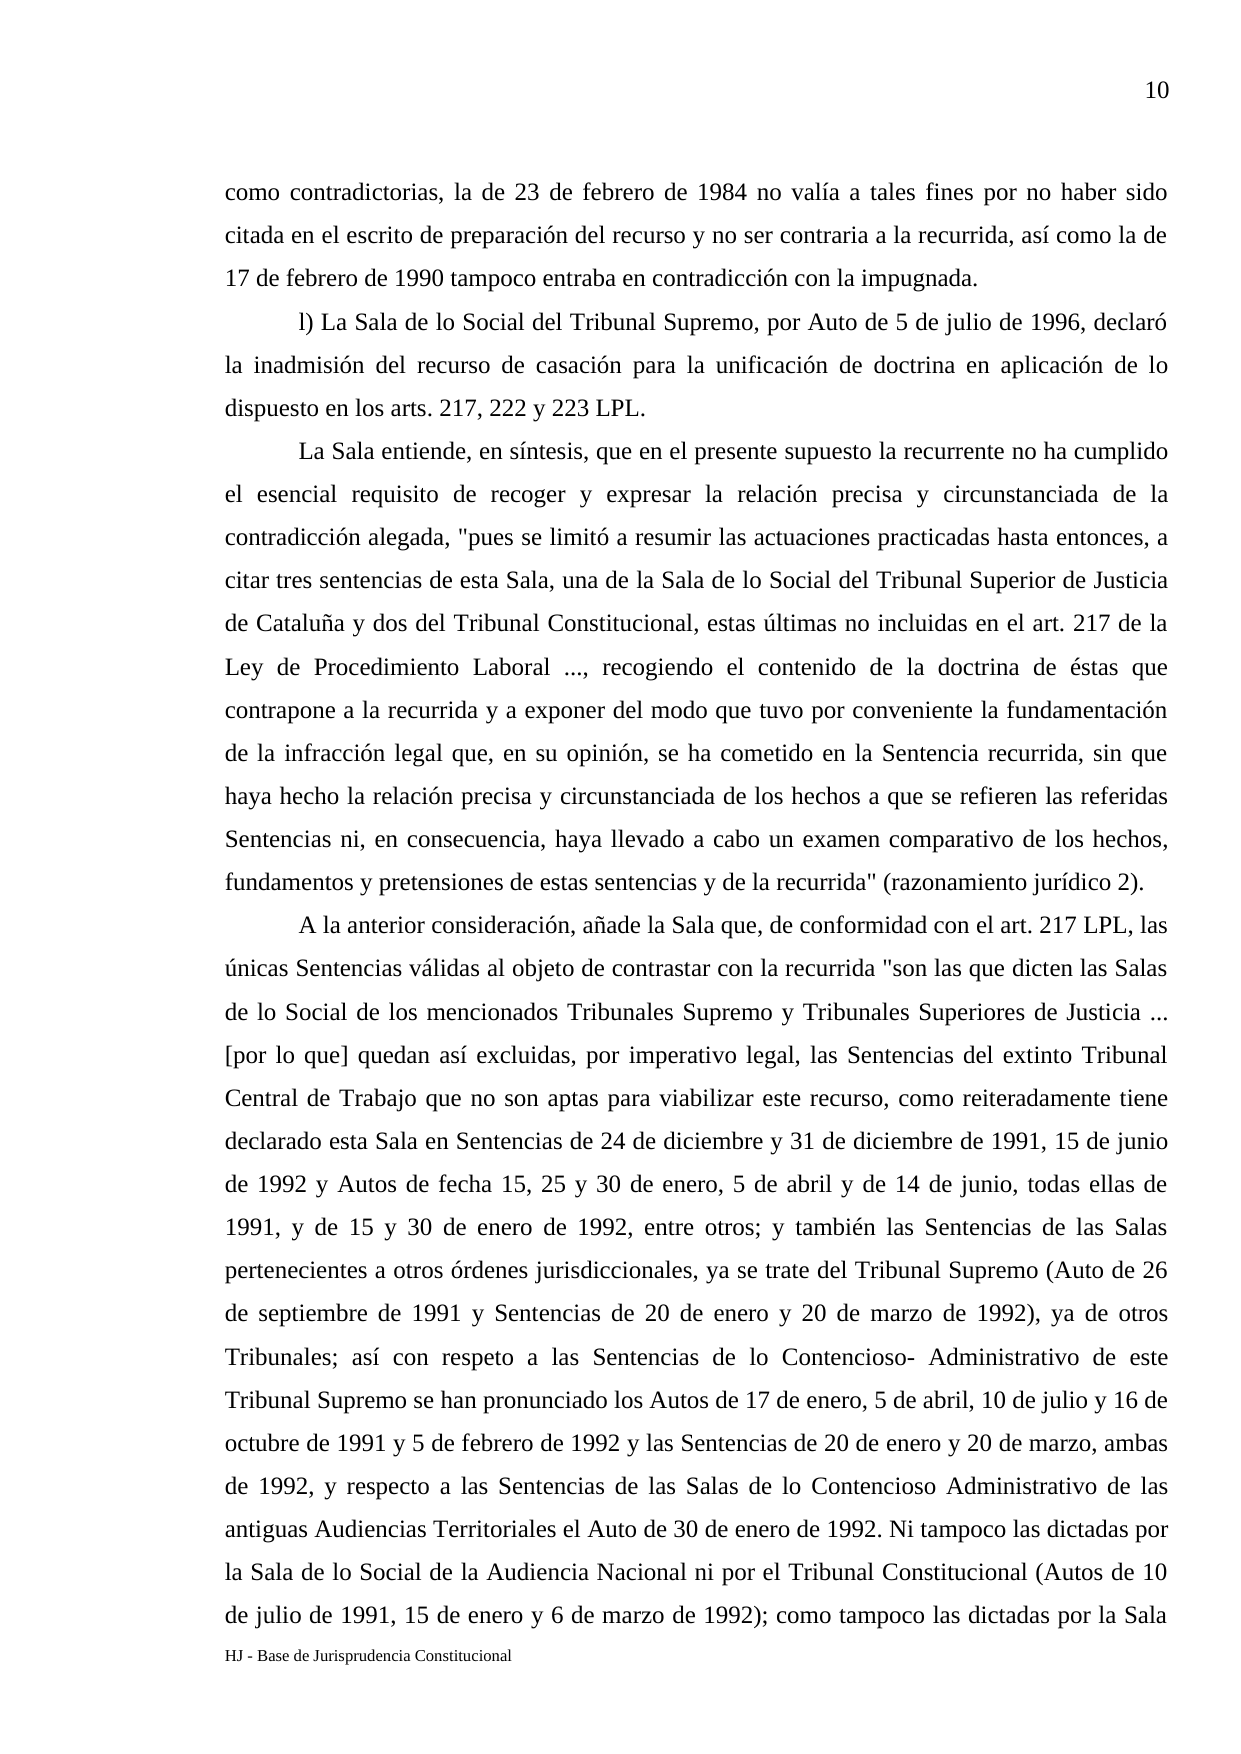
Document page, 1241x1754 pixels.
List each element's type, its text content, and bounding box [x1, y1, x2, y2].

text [224, 177, 1169, 292]
text l) La Sala de lo Social del Tribunal Supremo, por Auto de 5 de julio de 1996, declaró la inadmisión del recurso de casación para la unificación de doctrina en aplicación de lo dispuesto en los arts. 217, 222 y 223 LPL. [224, 307, 1169, 422]
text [224, 910, 1169, 1629]
text La Sala entiende, en síntesis, que en el presente supuesto la recurrente no ha cumplido el esencial requisito de recoger y expresar la relación precisa y circunstanciada de la contradicción alegada, "pues se limitó a resumir las actuaciones practicadas hasta entonces, a citar tres sentencias de esta Sala, una de la Sala de lo Social del Tribunal Superior de Justicia de Cataluña y dos del Tribunal Constitucional, estas últimas no incluidas en el art. 217 de la Ley de Procedimiento Laboral ..., recogiendo el contenido de la doctrina de éstas que contrapone a la recurrida y a exponer del modo que tuvo por conveniente la fundamentación de la infracción legal que, en su opinión, se ha cometido en la Sentencia recurrida, sin que haya hecho la relación precisa y circunstanciada de los hechos a que se refieren las referidas Sentencias ni, en consecuencia, haya llevado a cabo un examen comparativo de los hechos, fundamentos y pretensiones de estas sentencias y de la recurrida" (razonamiento jurídico 2). [224, 436, 1169, 896]
